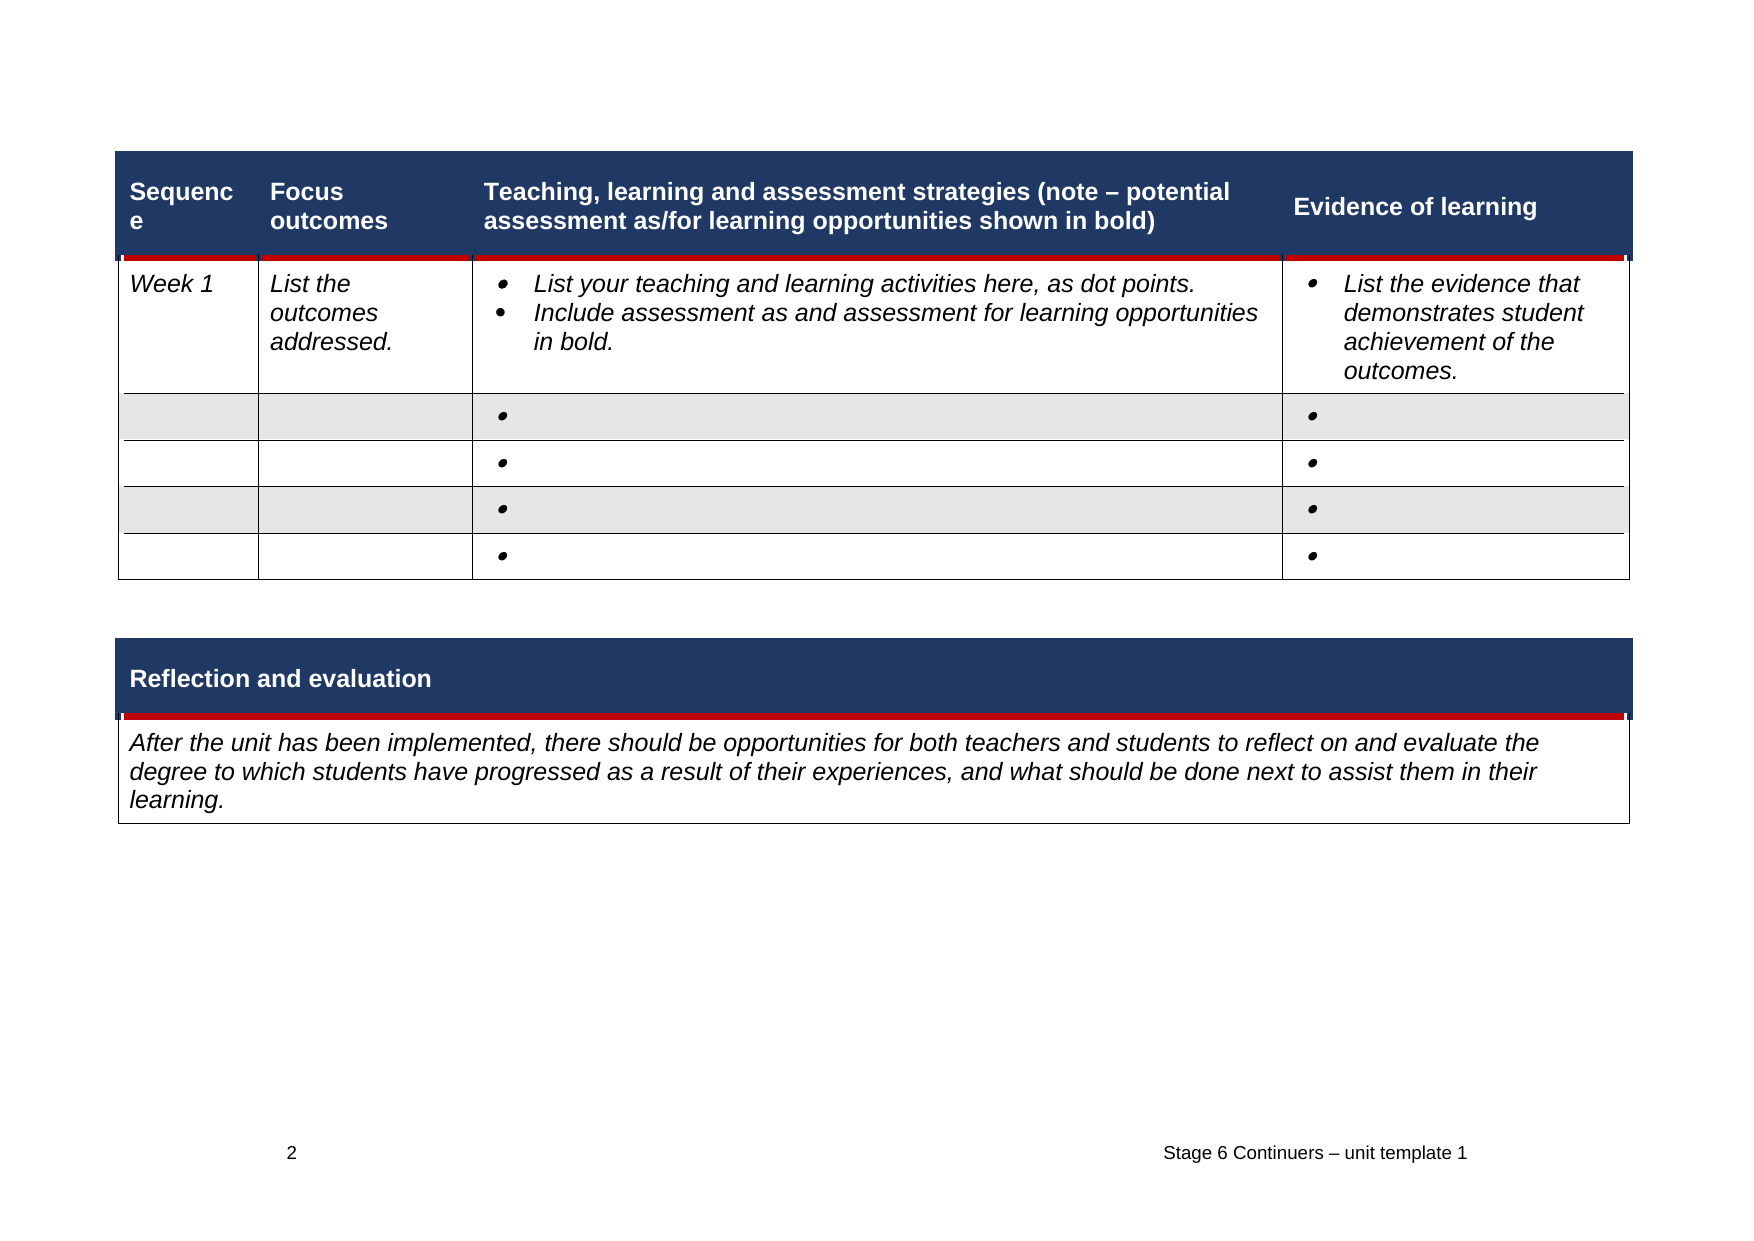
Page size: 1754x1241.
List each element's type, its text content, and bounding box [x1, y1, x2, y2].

table_header Focus outcomes [262, 158, 469, 255]
table_cell [259, 441, 472, 486]
table_cell [473, 534, 1282, 579]
table_cell [119, 440, 258, 486]
table_cell List the evidence that demonstrates student achievement of the outcomes. [1283, 255, 1629, 393]
table_cell [1283, 393, 1629, 439]
table_header Sequence [121, 158, 256, 255]
table_cell List the outcomes addressed. [259, 261, 472, 393]
table_cell [119, 533, 258, 579]
table_cell [259, 487, 472, 533]
table_cell [473, 487, 1282, 533]
table_cell [1283, 486, 1629, 533]
table_header Reflection and evaluation [121, 645, 1627, 713]
table_cell [259, 394, 472, 439]
table_cell List your teaching and learning activities here, as dot points. Include assessment as and assessment for learning opportunities in bold. [473, 261, 1282, 393]
table_cell [119, 393, 258, 439]
table_cell [1283, 533, 1629, 579]
table_cell After the unit has been implemented, there should be opportunities for both teachers and students to reflect on and evaluate the degree to which students have progressed as a result of their experiences, and what should be done next to assist them in their learning. [119, 713, 1629, 822]
table_cell [473, 441, 1282, 486]
table_cell Week 1 [119, 255, 258, 393]
table_cell [473, 394, 1282, 439]
table_cell [259, 534, 472, 579]
table_header Teaching, learning and assessment strategies (note – potential assessment as/for learning opportunities shown in bold) [475, 158, 1279, 255]
table_cell [1283, 440, 1629, 486]
table_header Evidence of learning [1285, 158, 1627, 255]
table_cell [119, 486, 258, 533]
